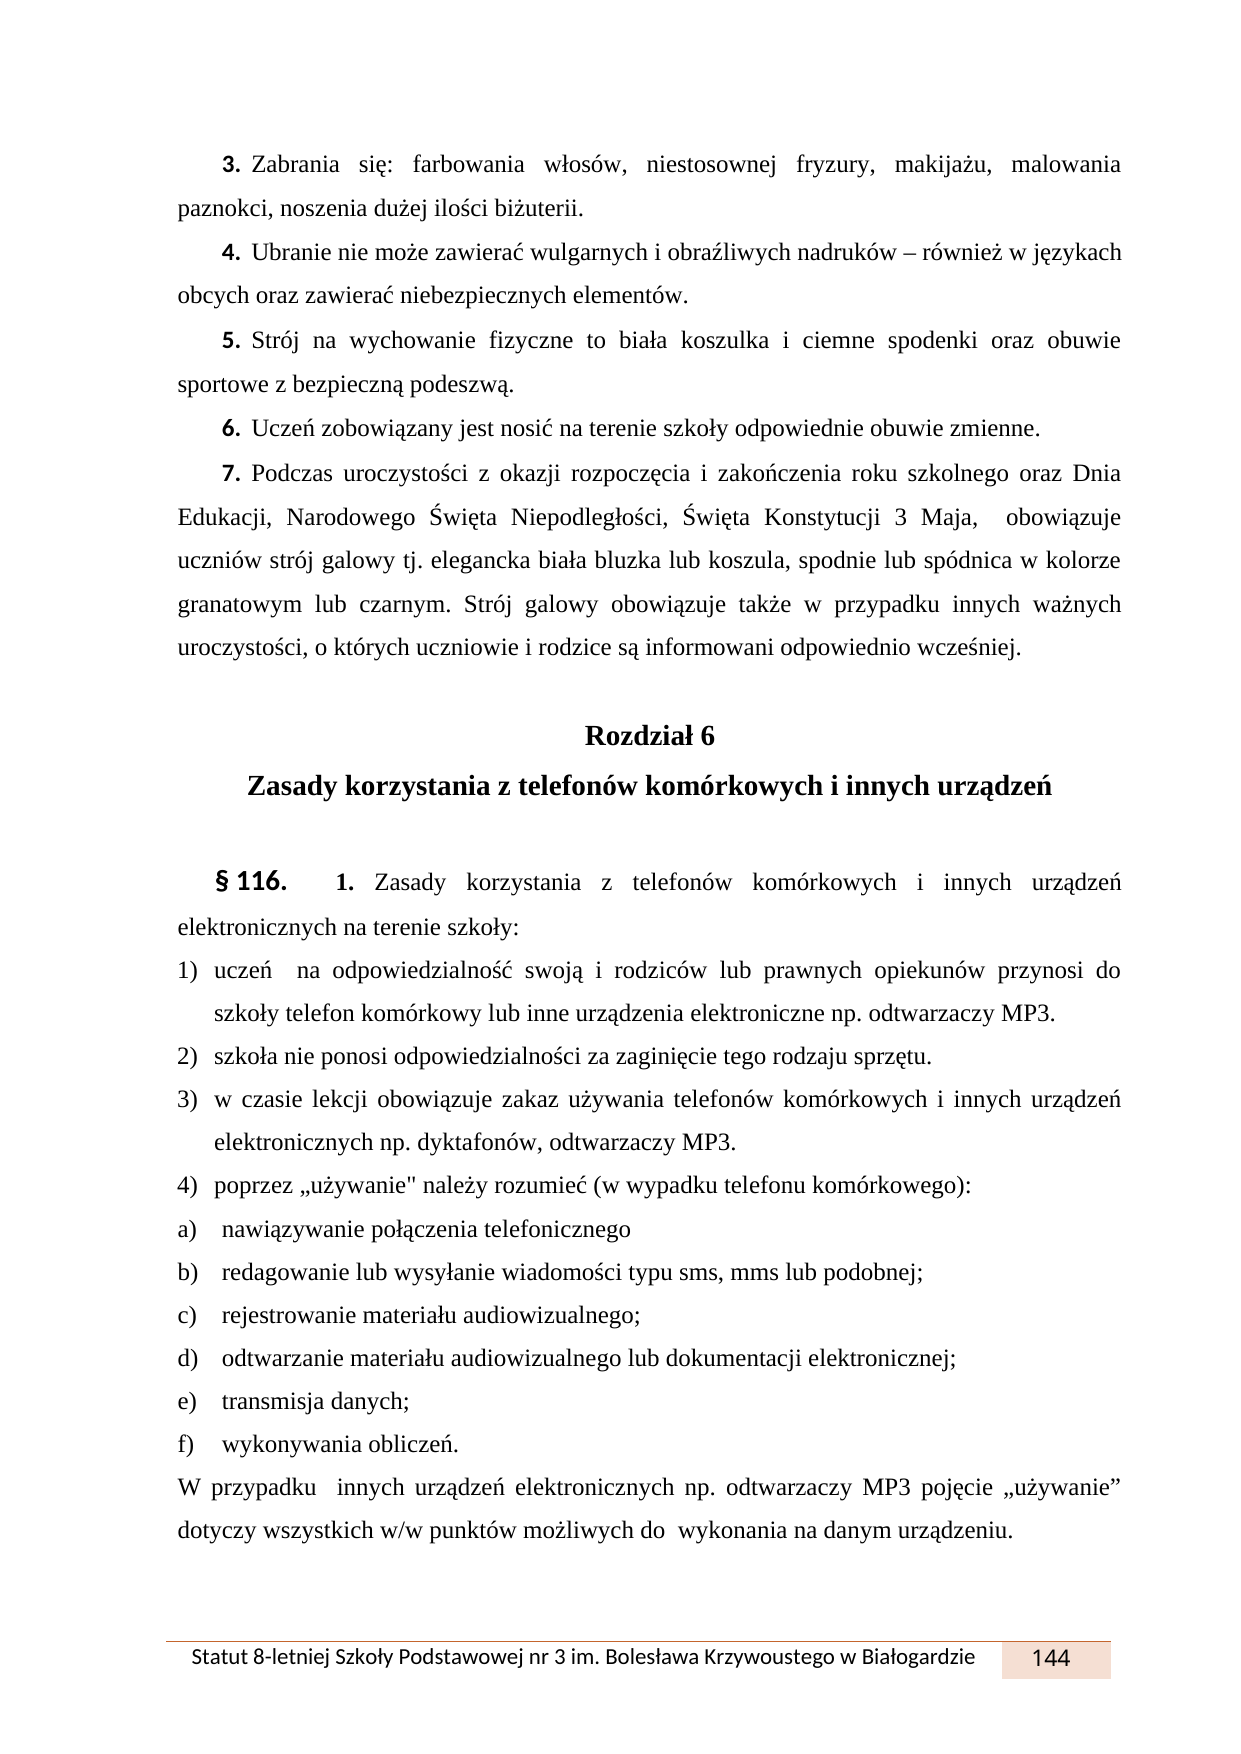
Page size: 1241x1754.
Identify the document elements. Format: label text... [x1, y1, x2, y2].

list Uczeń zobowiązany jest nosić na terenie szkoły odpowiednie obuwie zmienne. [177, 412, 1122, 442]
list Ubranie nie może zawierać wulgarnych i obraźliwych nadruków – również w językach obcych oraz zawierać niebezpiecznych elementów. [177, 236, 1122, 309]
list rejestrowanie materiału audiowizualnego; [177, 1300, 1122, 1329]
list odtwarzanie materiału audiowizualnego lub dokumentacji elektronicznej; [177, 1343, 1122, 1372]
list Podczas uroczystości z okazji rozpoczęcia i zakończenia roku szkolnego oraz Dnia Edukacji, Narodowego Święta Niepodległości, Święta Konstytucji 3 Maja, obowiązuje uczniów strój galowy tj. elegancka biała bluzka lub koszula, spodnie lub spódnica w kolorze granatowym lub czarnym. Strój galowy obowiązuje także w przypadku innych ważnych uroczystości, o których uczniowie i rodzice są informowani odpowiednio wcześniej. [177, 457, 1122, 661]
list 1. Zasady korzystania z telefonów komórkowych i innych urządzeń elektronicznych na terenie szkoły: [177, 862, 1122, 941]
list uczeń na odpowiedzialność swoją i rodziców lub prawnych opiekunów przynosi do szkoły telefon komórkowy lub inne urządzenia elektroniczne np. odtwarzaczy MP3. [177, 955, 1122, 1027]
list w czasie lekcji obowiązuje zakaz używania telefonów komórkowych i innych urządzeń elektronicznych np. dyktafonów, odtwarzaczy MP3. [177, 1084, 1122, 1156]
list szkoła nie ponosi odpowiedzialności za zaginięcie tego rodzaju sprzętu. [177, 1041, 1122, 1070]
list redagowanie lub wysyłanie wiadomości typu sms, mms lub podobnej; [177, 1257, 1122, 1286]
list Zabrania się: farbowania włosów, niestosownej fryzury, makijażu, malowania paznokci, noszenia dużej ilości biżuterii. [177, 148, 1122, 221]
list transmisja danych; [177, 1386, 1122, 1415]
list Strój na wychowanie fizyczne to biała koszulka i ciemne spodenki oraz obuwie sportowe z bezpieczną podeszwą. [177, 324, 1122, 397]
text W przypadku innych urządzeń elektronicznych np. odtwarzaczy MP3 pojęcie „używanie” dotyczy wszystkich w/w punktów możliwych do wykonania na danym urządzeniu. [177, 1472, 1122, 1544]
list nawiązywanie połączenia telefonicznego [177, 1214, 1122, 1242]
subtitle Rozdział 6 Zasady korzystania z telefonów komórkowych i innych urządzeń [177, 718, 1122, 802]
list poprzez „używanie" należy rozumieć (w wypadku telefonu komórkowego): [177, 1171, 1122, 1199]
list wykonywania obliczeń. [177, 1429, 1122, 1458]
